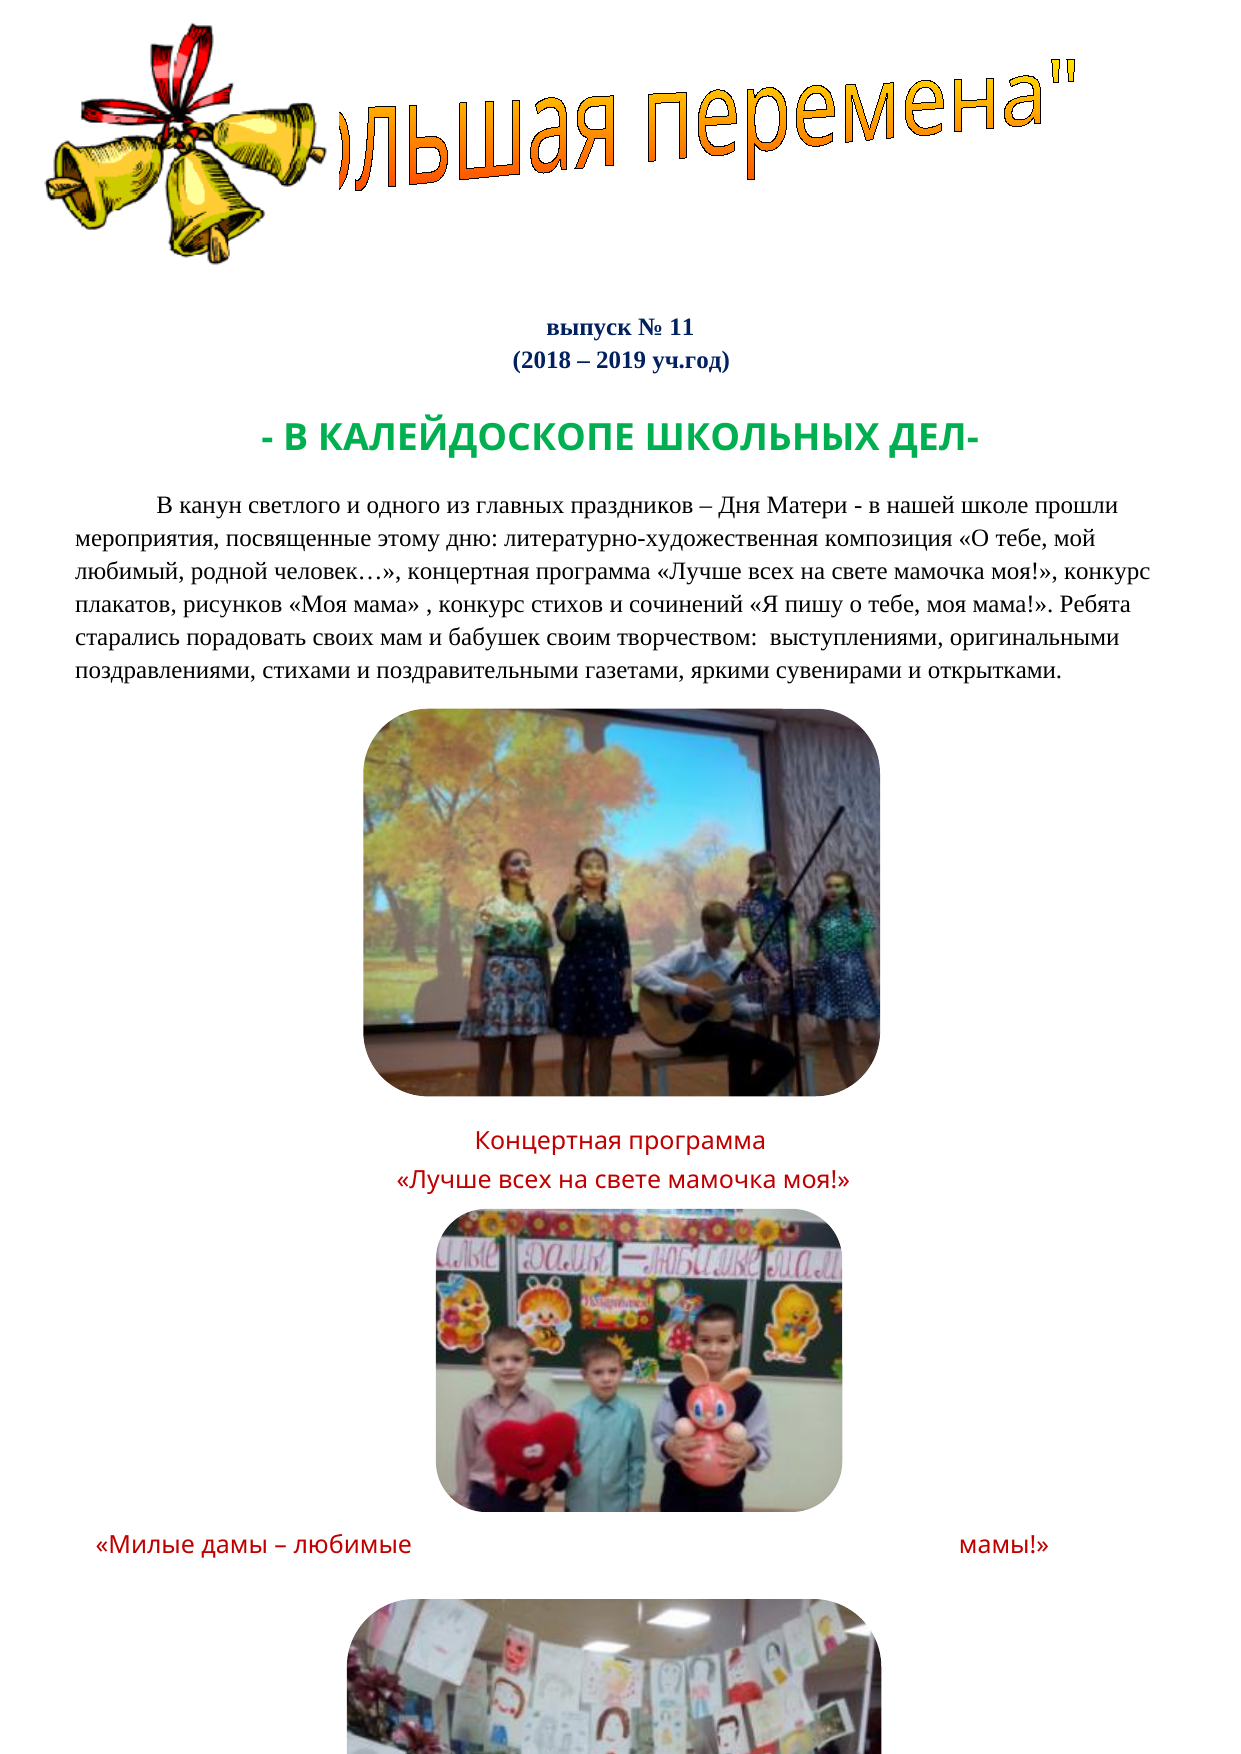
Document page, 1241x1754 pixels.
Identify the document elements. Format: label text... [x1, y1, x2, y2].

text выпуск № 11 [75, 312, 1165, 341]
picture [346, 1599, 882, 1754]
text «Лучше всех на свете мамочка моя!» [75, 1161, 1165, 1196]
text (2018 – 2019 уч.год) [75, 345, 1165, 374]
picture [363, 708, 881, 1097]
text - В КАЛЕЙДОСКОПЕ ШКОЛЬНЫХ ДЕЛ- [75, 410, 1165, 461]
text Концертная программа [75, 1122, 1165, 1156]
text В канун светлого и одного из главных праздников – Дня Матери - в нашей школе прошли мероприятия, посвященные этому дню: литературно-художественная композиция «О тебе, мой любимый, родной человек…», концертная программа «Лучше всех на свете мамочка моя!», конкурс плакатов, рисунков «Моя мама» , конкурс стихов и сочинений «Я пишу о тебе, моя мама!». Ребята старались порадовать своих мам и бабушек своим творчеством: выступлениями, оригинальными поздравлениями, стихами и поздравительными газетами, яркими сувенирами и открытками. [75, 490, 1165, 684]
picture [0, 0, 339, 330]
text «Милые дамы – любимые мамы!» [75, 1527, 1165, 1561]
picture [435, 1208, 843, 1512]
